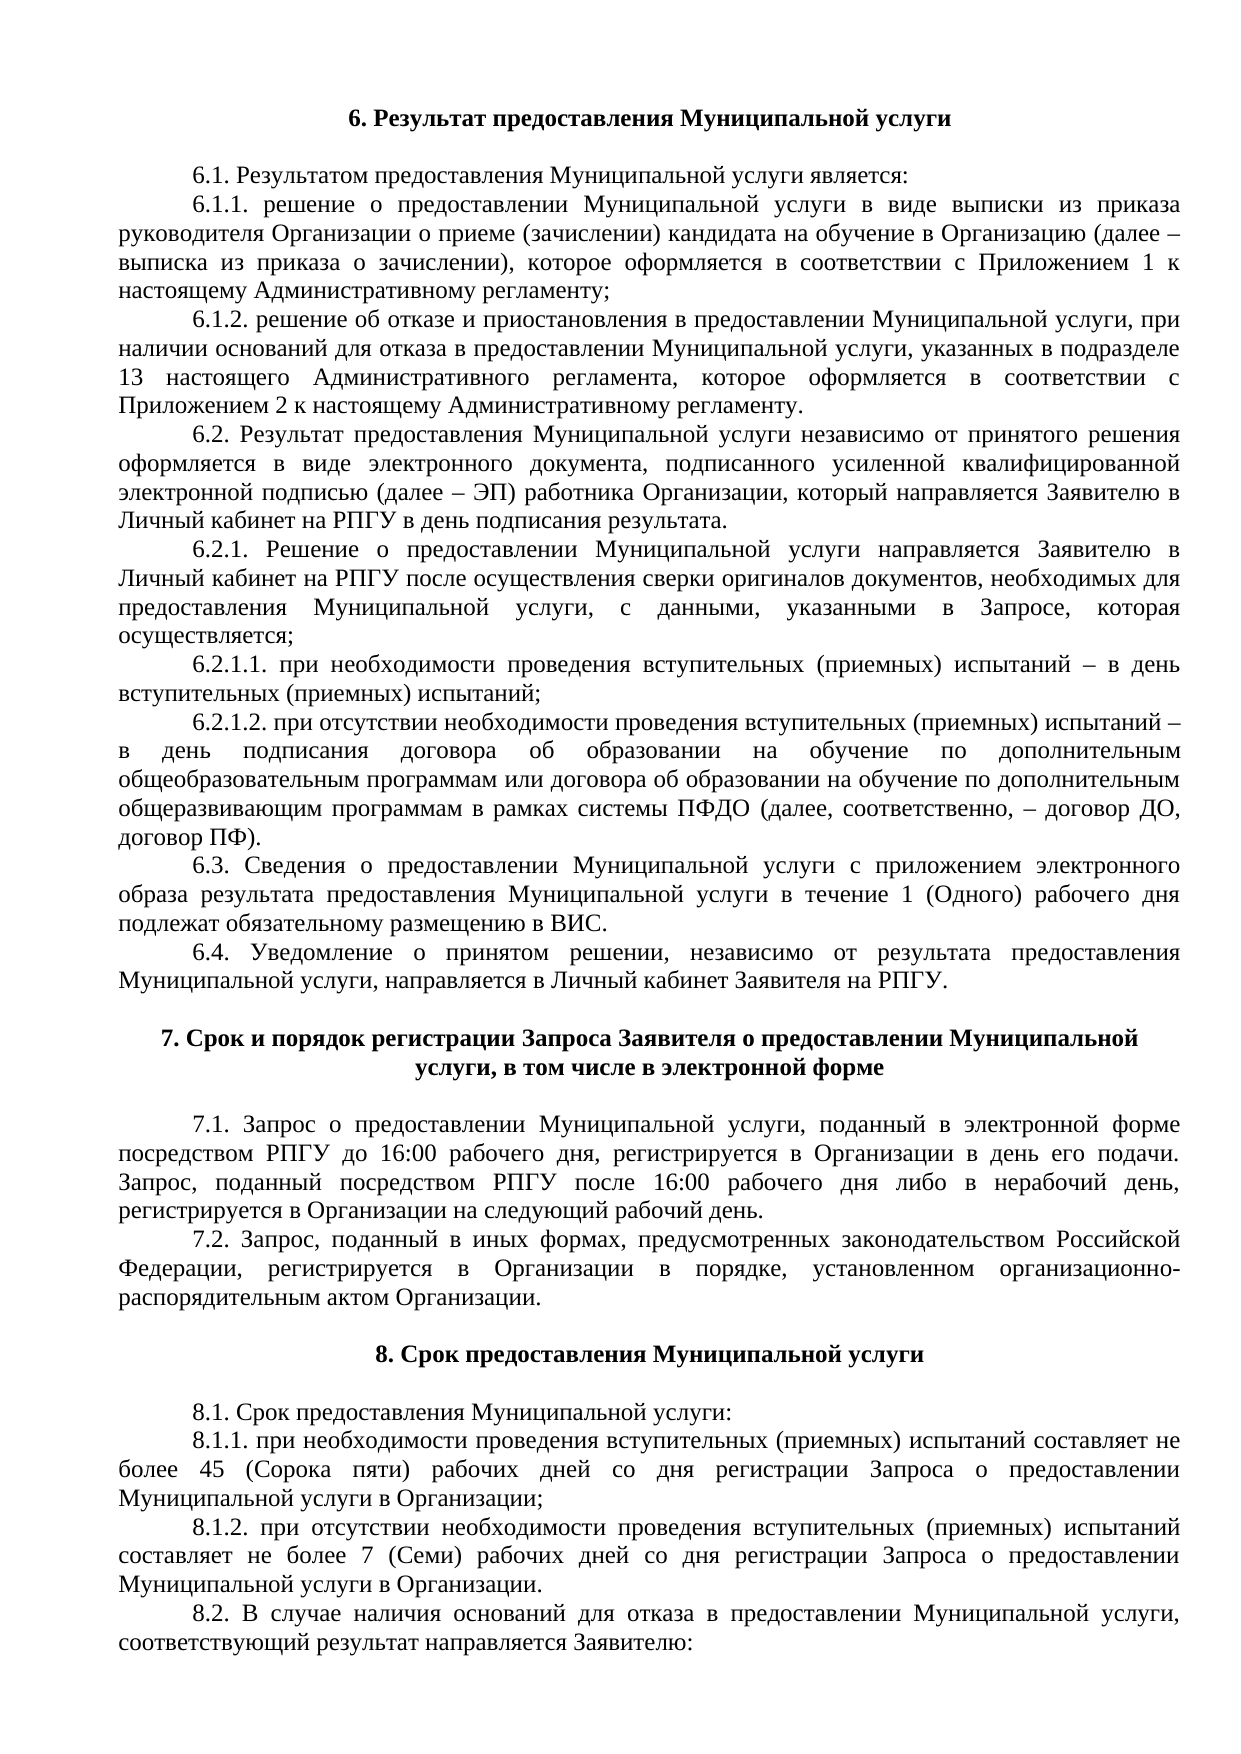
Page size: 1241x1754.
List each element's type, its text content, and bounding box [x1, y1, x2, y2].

list 8.1.2. при отсутствии необходимости проведения вступительных (приемных) испытаний составляет не более 7 (Семи) рабочих дней со дня регистрации Запроса о предоставлении Муниципальной услуги в Организации. [118, 1512, 1181, 1598]
list 6.2.1.2. при отсутствии необходимости проведения вступительных (приемных) испытаний – в день подписания договора об образовании на обучение по дополнительным общеобразовательным программам или договора об образовании на обучение по дополнительным общеразвивающим программам в рамках системы ПФДО (далее, соответственно, – договор ДО, договор ПФ). [118, 707, 1181, 851]
list 8.1.1. при необходимости проведения вступительных (приемных) испытаний составляет не более 45 (Сорока пяти) рабочих дней со дня регистрации Запроса о предоставлении Муниципальной услуги в Организации; [118, 1426, 1181, 1512]
list 7.2. Запрос, поданный в иных формах, предусмотренных законодательством Российской Федерации, регистрируется в Организации в порядке, установленном организационно-распорядительным актом Организации. [118, 1224, 1181, 1311]
list 6.4. Уведомление о принятом решении, независимо от результата предоставления Муниципальной услуги, направляется в Личный кабинет Заявителя на РПГУ. [118, 937, 1181, 994]
text 7. Срок и порядок регистрации Запроса Заявителя о предоставлении Муниципальной услуги, в том числе в электронной форме [118, 1023, 1181, 1081]
list 6.2. Результат предоставления Муниципальной услуги независимо от принятого решения оформляется в виде электронного документа, подписанного усиленной квалифицированной электронной подписью (далее – ЭП) работника Организации, который направляется Заявителю в Личный кабинет на РПГУ в день подписания результата. [118, 419, 1181, 534]
list 6.2.1.1. при необходимости проведения вступительных (приемных) испытаний – в день вступительных (приемных) испытаний; [118, 649, 1181, 707]
list 8.1. Срок предоставления Муниципальной услуги: [118, 1397, 1181, 1426]
list 6.2.1. Решение о предоставлении Муниципальной услуги направляется Заявителю в Личный кабинет на РПГУ после осуществления сверки оригиналов документов, необходимых для предоставления Муниципальной услуги, с данными, указанными в Запросе, которая осуществляется; [118, 534, 1181, 649]
text 6. Результат предоставления Муниципальной услуги [118, 103, 1181, 132]
list 7.1. Запрос о предоставлении Муниципальной услуги, поданный в электронной форме посредством РПГУ до 16:00 рабочего дня, регистрируется в Организации в день его подачи. Запрос, поданный посредством РПГУ после 16:00 рабочего дня либо в нерабочий день, регистрируется в Организации на следующий рабочий день. [118, 1109, 1181, 1224]
list 6.3. Сведения о предоставлении Муниципальной услуги с приложением электронного образа результата предоставления Муниципальной услуги в течение 1 (Одного) рабочего дня подлежат обязательному размещению в ВИС. [118, 851, 1181, 937]
list 6.1.1. решение о предоставлении Муниципальной услуги в виде выписки из приказа руководителя Организации о приеме (зачислении) кандидата на обучение в Организацию (далее – выписка из приказа о зачислении), которое оформляется в соответствии с Приложением 1 к настоящему Административному регламенту; [118, 189, 1181, 304]
text 8. Срок предоставления Муниципальной услуги [118, 1339, 1181, 1368]
list 6.1. Результатом предоставления Муниципальной услуги является: [118, 161, 1181, 189]
list 6.1.2. решение об отказе и приостановления в предоставлении Муниципальной услуги, при наличии оснований для отказа в предоставлении Муниципальной услуги, указанных в подразделе 13 настоящего Административного регламента, которое оформляется в соответствии с Приложением 2 к настоящему Административному регламенту. [118, 304, 1181, 419]
list 8.2. В случае наличия оснований для отказа в предоставлении Муниципальной услуги, соответствующий результат направляется Заявителю: [118, 1598, 1181, 1656]
